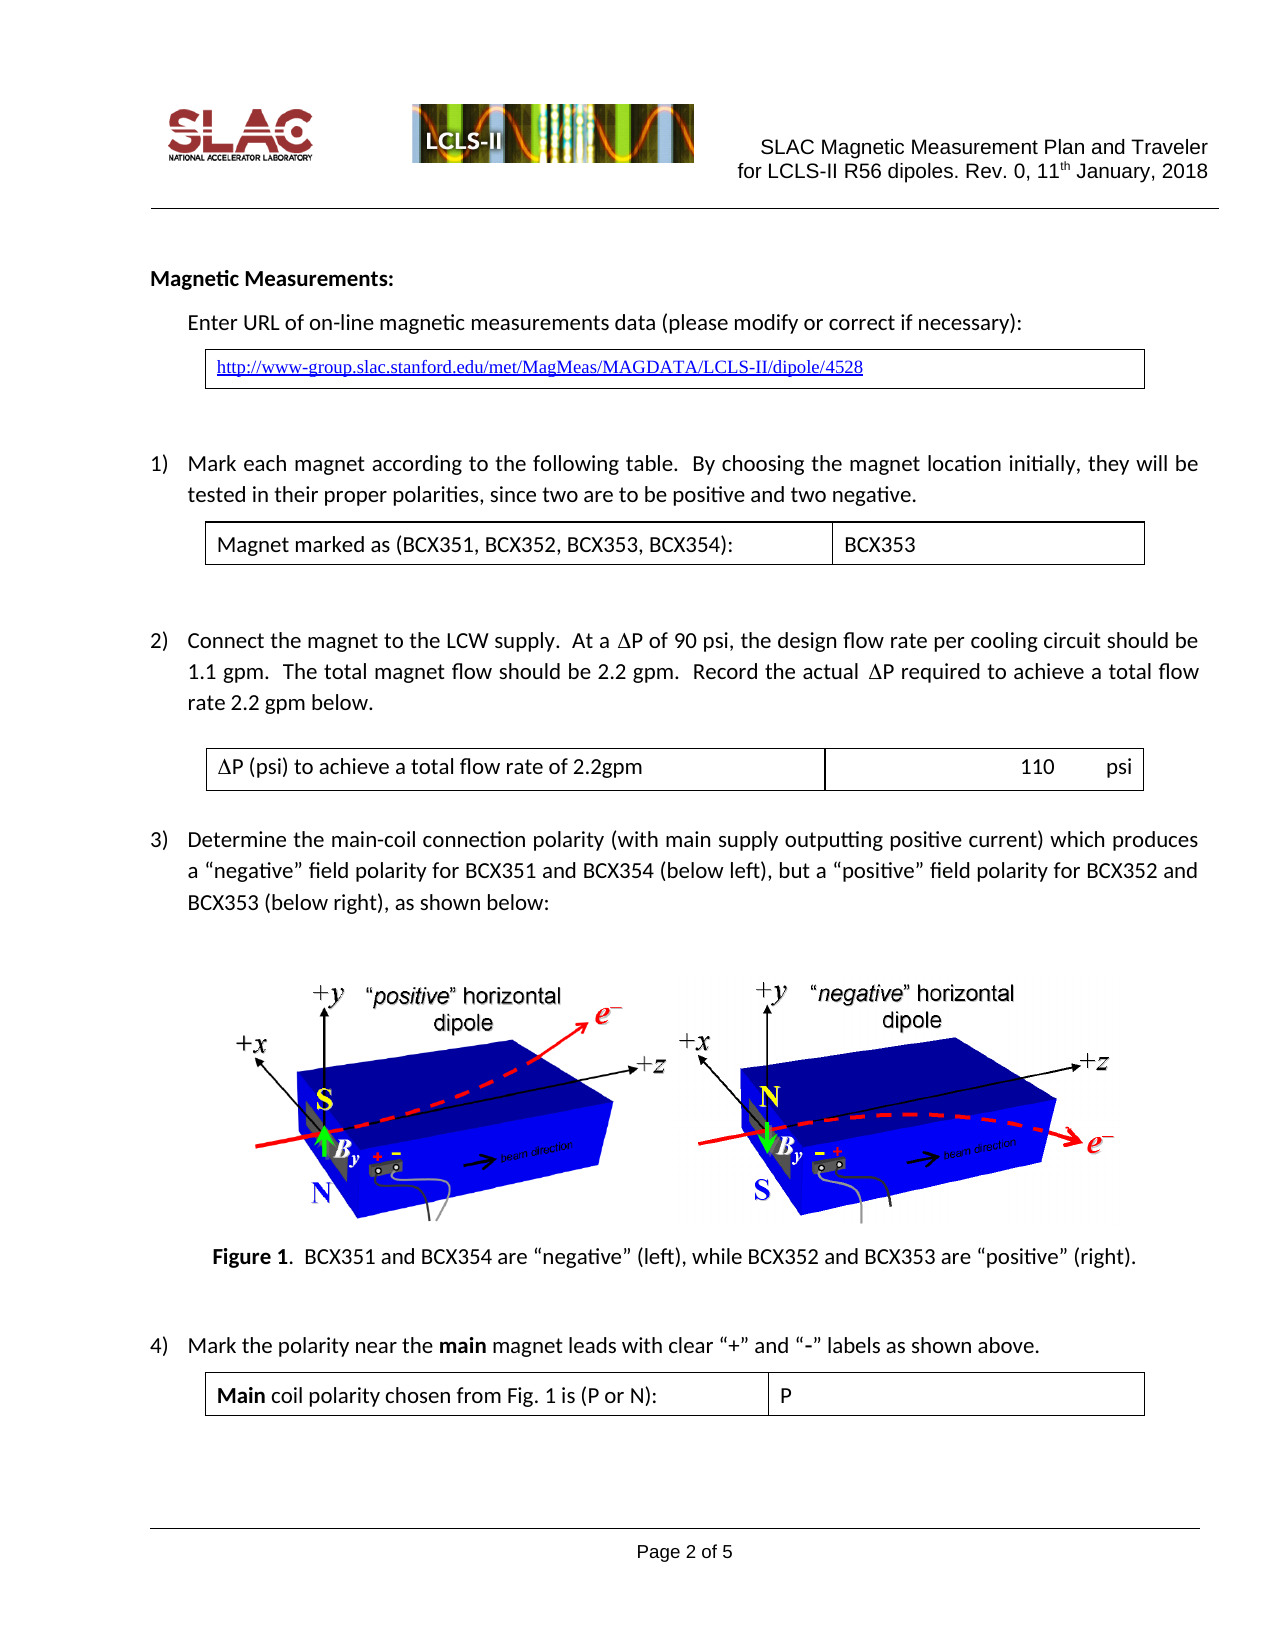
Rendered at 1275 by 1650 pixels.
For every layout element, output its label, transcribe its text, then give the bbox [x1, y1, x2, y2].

table_header Main coil polarity chosen from Fig. 1 is (P or N): [206, 1373, 768, 1415]
picture [412, 104, 694, 163]
table_header BCX353 [833, 523, 1144, 564]
list Mark the polarity near the main magnet leads with clear “+” and “” labels as shown above. [150, 1328, 1200, 1360]
list Mark each magnet according to the following table. By choosing the magnet location initially, they will be tested in their proper polarities, since two are to be positive and two negative. [150, 446, 1200, 509]
list Connect the magnet to the LCW supply. At a P of 90 psi, the design flow rate per cooling circuit should be 1.1 gpm. The total magnet flow should be 2.2 gpm. Record the actual P required to achieve a total flow rate 2.2 gpm below. [150, 623, 1200, 717]
picture [162, 90, 319, 178]
picture [230, 974, 1120, 1228]
table_header Magnet marked as (BCX351, BCX352, BCX353, BCX354): [206, 523, 832, 564]
table_header P (psi) to achieve a total flow rate of 2.2gpm [207, 749, 824, 790]
text Figure 1. BCX351 and BCX354 are “negative” (left), while BCX352 and BCX353 are “positive” (right). [150, 1242, 1200, 1271]
text Enter URL of on-line magnetic measurements data (please modify or correct if necessary): [187, 305, 1200, 336]
table_header 110 psi [826, 749, 1143, 790]
table_header P [769, 1373, 1144, 1415]
list Determine the main-coil connection polarity (with main supply outputting positive current) which produces a “negative” field polarity for BCX351 and BCX354 (below left), but a “positive” field polarity for BCX352 and BCX353 (below right), as shown below: [150, 823, 1200, 916]
table_header http://www-group.slac.stanford.edu/met/MagMeas/MAGDATA/LCLS-II/dipole/4528 [206, 350, 1144, 387]
text Magnetic Measurements: [150, 264, 1200, 293]
